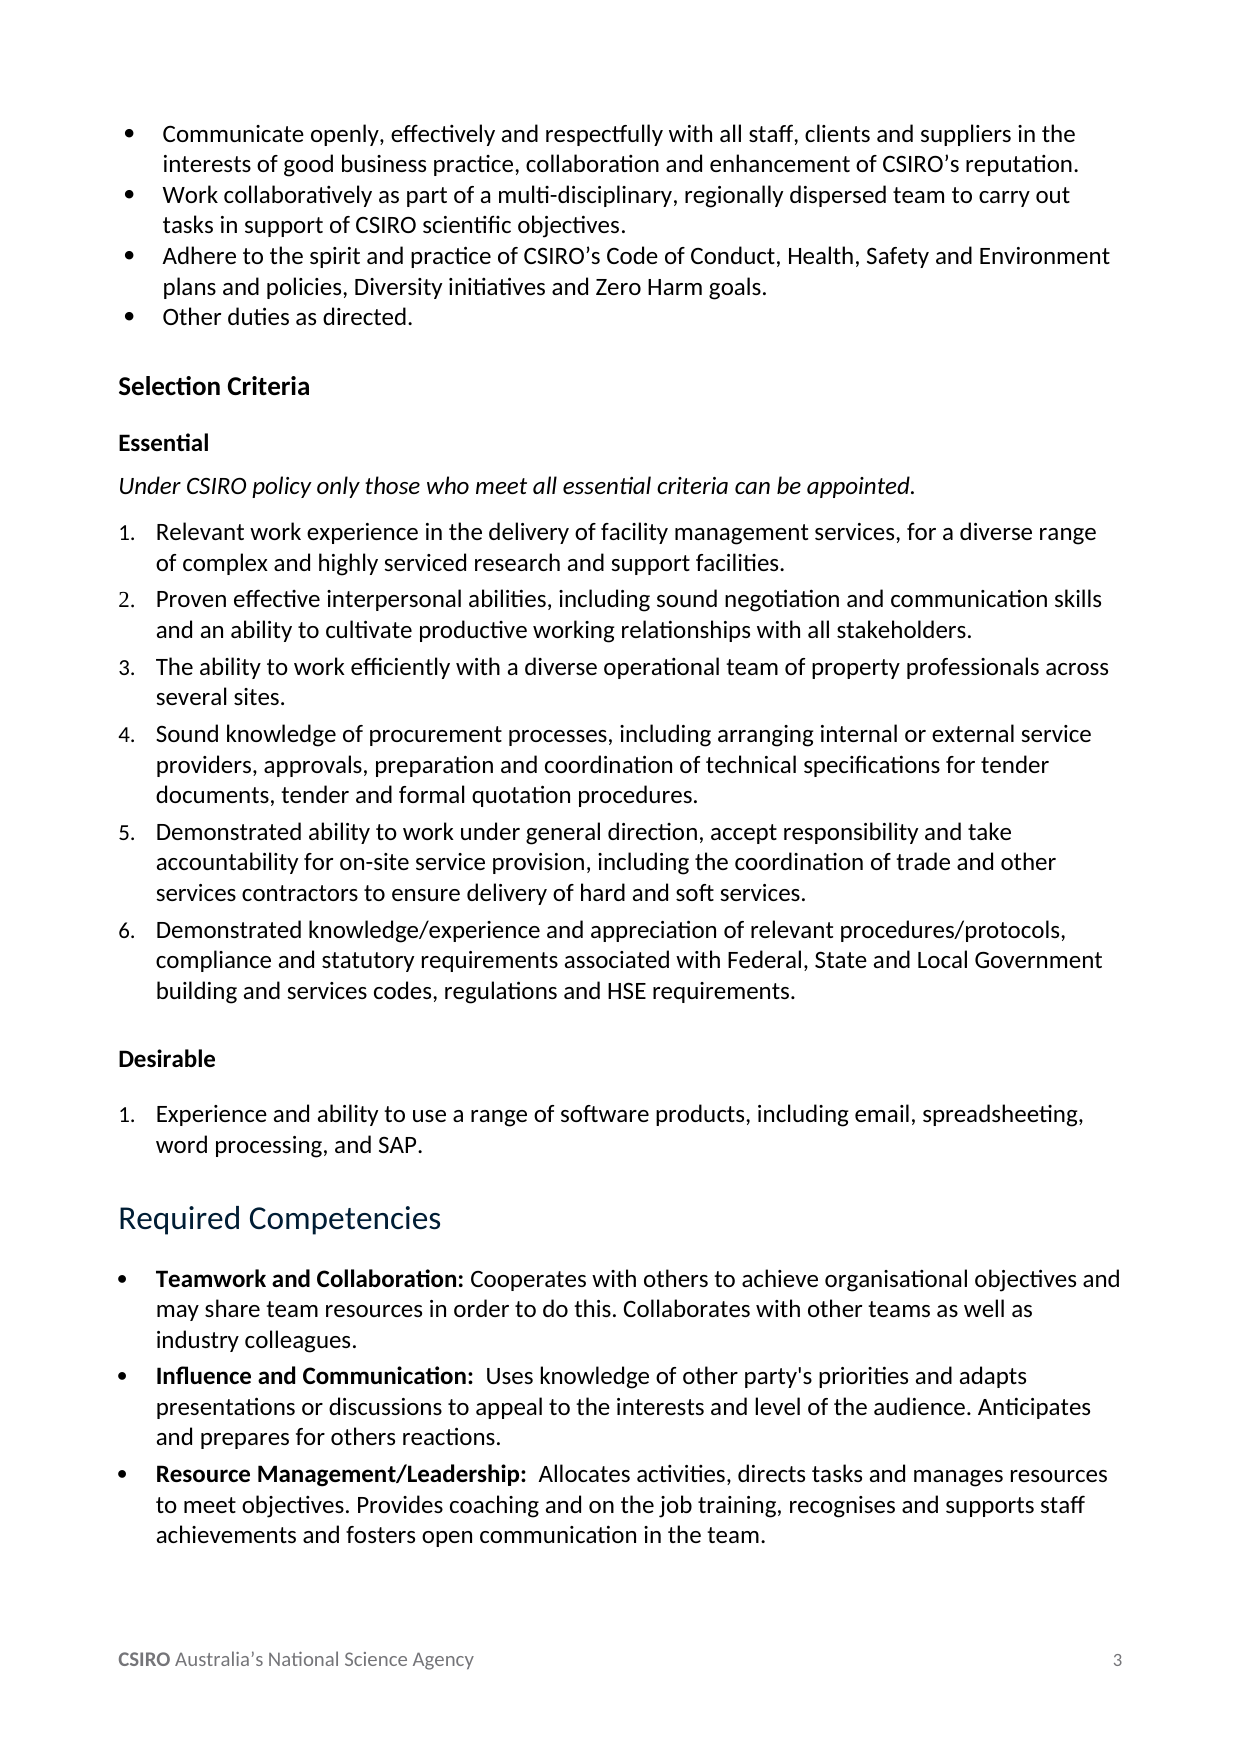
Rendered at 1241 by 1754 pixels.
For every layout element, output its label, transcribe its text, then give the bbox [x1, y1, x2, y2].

list The ability to work efficiently with a diverse operational team of property professionals across several sites. [118, 651, 1122, 712]
list Communicate openly, effectively and respectfully with all staff, clients and suppliers in the interests of good business practice, collaboration and enhancement of CSIRO’s reputation. [125, 118, 1122, 179]
subtitle Selection Criteria [118, 369, 1122, 402]
list Demonstrated knowledge/experience and appreciation of relevant procedures/protocols, compliance and statutory requirements associated with Federal, State and Local Government building and services codes, regulations and HSE requirements. [118, 914, 1122, 1005]
subtitle Desirable [118, 1043, 1122, 1073]
list Relevant work experience in the delivery of facility management services, for a diverse range of complex and highly serviced research and support facilities. [118, 516, 1122, 577]
list Demonstrated ability to work under general direction, accept responsibility and take accountability for on-site service provision, including the coordination of trade and other services contractors to ensure delivery of hard and soft services. [118, 816, 1122, 908]
list Proven effective interpersonal abilities, including sound negotiation and communication skills and an ability to cultivate productive working relationships with all stakeholders. [118, 584, 1122, 645]
subtitle Essential [118, 427, 1122, 458]
text Under CSIRO policy only those who meet all essential criteria can be appointed. [118, 470, 1122, 501]
list Work collaboratively as part of a multi-disciplinary, regionally dispersed team to carry out tasks in support of CSIRO scientific objectives. [125, 179, 1122, 240]
list Adhere to the spirit and practice of CSIRO’s Code of Conduct, Health, Safety and Environment plans and policies, Diversity initiatives and Zero Harm goals. [125, 240, 1122, 301]
list Experience and ability to use a range of software products, including email, spreadsheeting, word processing, and SAP. [118, 1098, 1122, 1159]
list Sound knowledge of procurement processes, including arranging internal or external service providers, approvals, preparation and coordination of technical specifications for tender documents, tender and formal quotation procedures. [118, 718, 1122, 810]
list Other duties as directed. [125, 301, 1122, 332]
